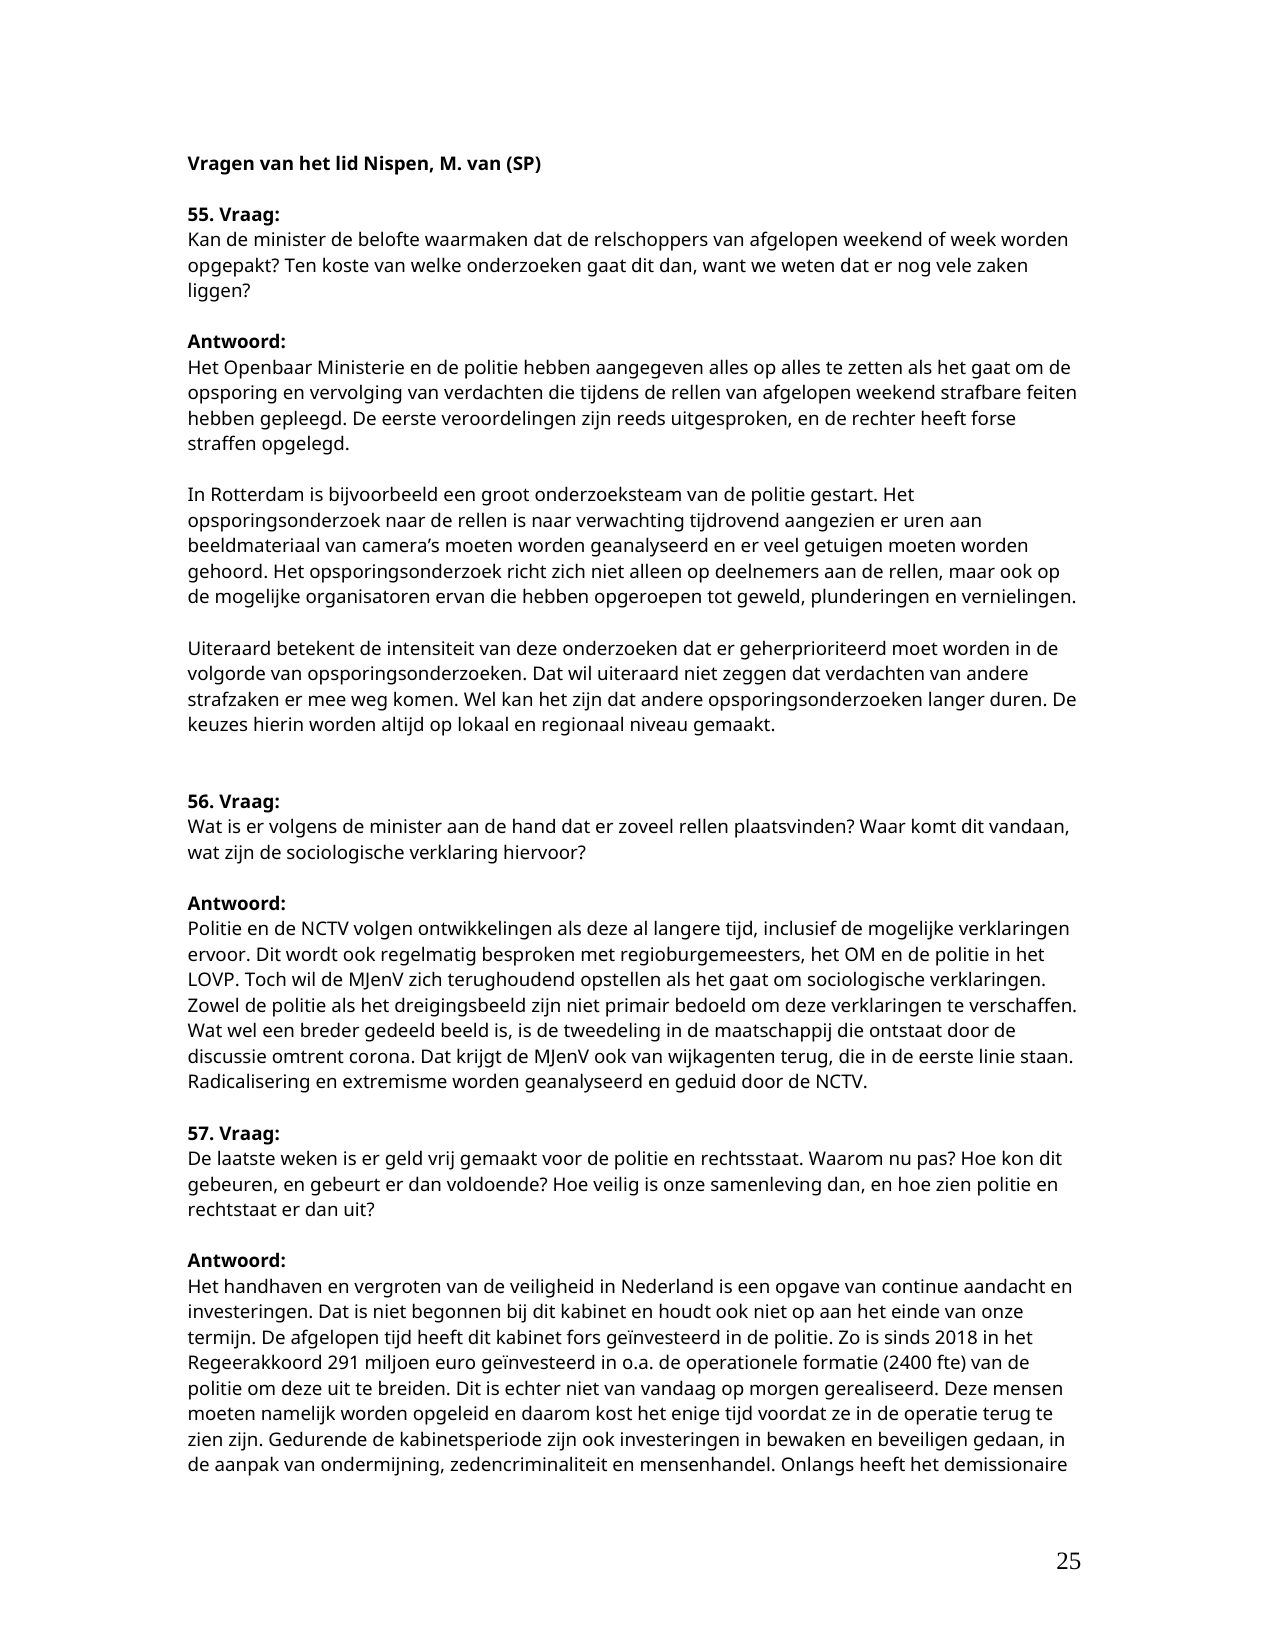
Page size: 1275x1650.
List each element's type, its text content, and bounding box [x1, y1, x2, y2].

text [187, 1094, 1087, 1477]
text Vragen van het lid Nispen, M. van (SP) 55. Vraag: Kan de minister de belofte waarmaken dat de relschoppers van afgelopen weekend of week worden opgepakt? Ten koste van welke onderzoeken gaat dit dan, want we weten dat er nog vele zaken liggen? Antwoord: Het Openbaar Ministerie en de politie hebben aangegeven alles op alles te zetten als het gaat om de opsporing en vervolging van verdachten die tijdens de rellen van afgelopen weekend strafbare feiten hebben gepleegd. De eerste veroordelingen zijn reeds uitgesproken, en de rechter heeft forse straffen opgelegd. In Rotterdam is bijvoorbeeld een groot onderzoeksteam van de politie gestart. Het opsporingsonderzoek naar de rellen is naar verwachting tijdrovend aangezien er uren aan beeldmateriaal van camera’s moeten worden geanalyseerd en er veel getuigen moeten worden gehoord. Het opsporingsonderzoek richt zich niet alleen op deelnemers aan de rellen, maar ook op de mogelijke organisatoren ervan die hebben opgeroepen tot geweld, plunderingen en vernielingen. Uiteraard betekent de intensiteit van deze onderzoeken dat er geherprioriteerd moet worden in de volgorde van opsporingsonderzoeken. Dat wil uiteraard niet zeggen dat verdachten van andere strafzaken er mee weg komen. Wel kan het zijn dat andere opsporingsonderzoeken langer duren. De keuzes hierin worden altijd op lokaal en regionaal niveau gemaakt. [187, 150, 1087, 762]
text 56. Vraag: Wat is er volgens de minister aan de hand dat er zoveel rellen plaatsvinden? Waar komt dit vandaan, wat zijn de sociologische verklaring hiervoor? Antwoord: Politie en de NCTV volgen ontwikkelingen als deze al langere tijd, inclusief de mogelijke verklaringen ervoor. Dit wordt ook regelmatig besproken met regioburgemeesters, het OM en de politie in het LOVP. Toch wil de MJenV zich terughoudend opstellen als het gaat om sociologische verklaringen. Zowel de politie als het dreigingsbeeld zijn niet primair bedoeld om deze verklaringen te verschaffen. Wat wel een breder gedeeld beeld is, is de tweedeling in de maatschappij die ontstaat door de discussie omtrent corona. Dat krijgt de MJenV ook van wijkagenten terug, die in de eerste linie staan. Radicalisering en extremisme worden geanalyseerd en geduid door de NCTV. [187, 762, 1087, 1094]
